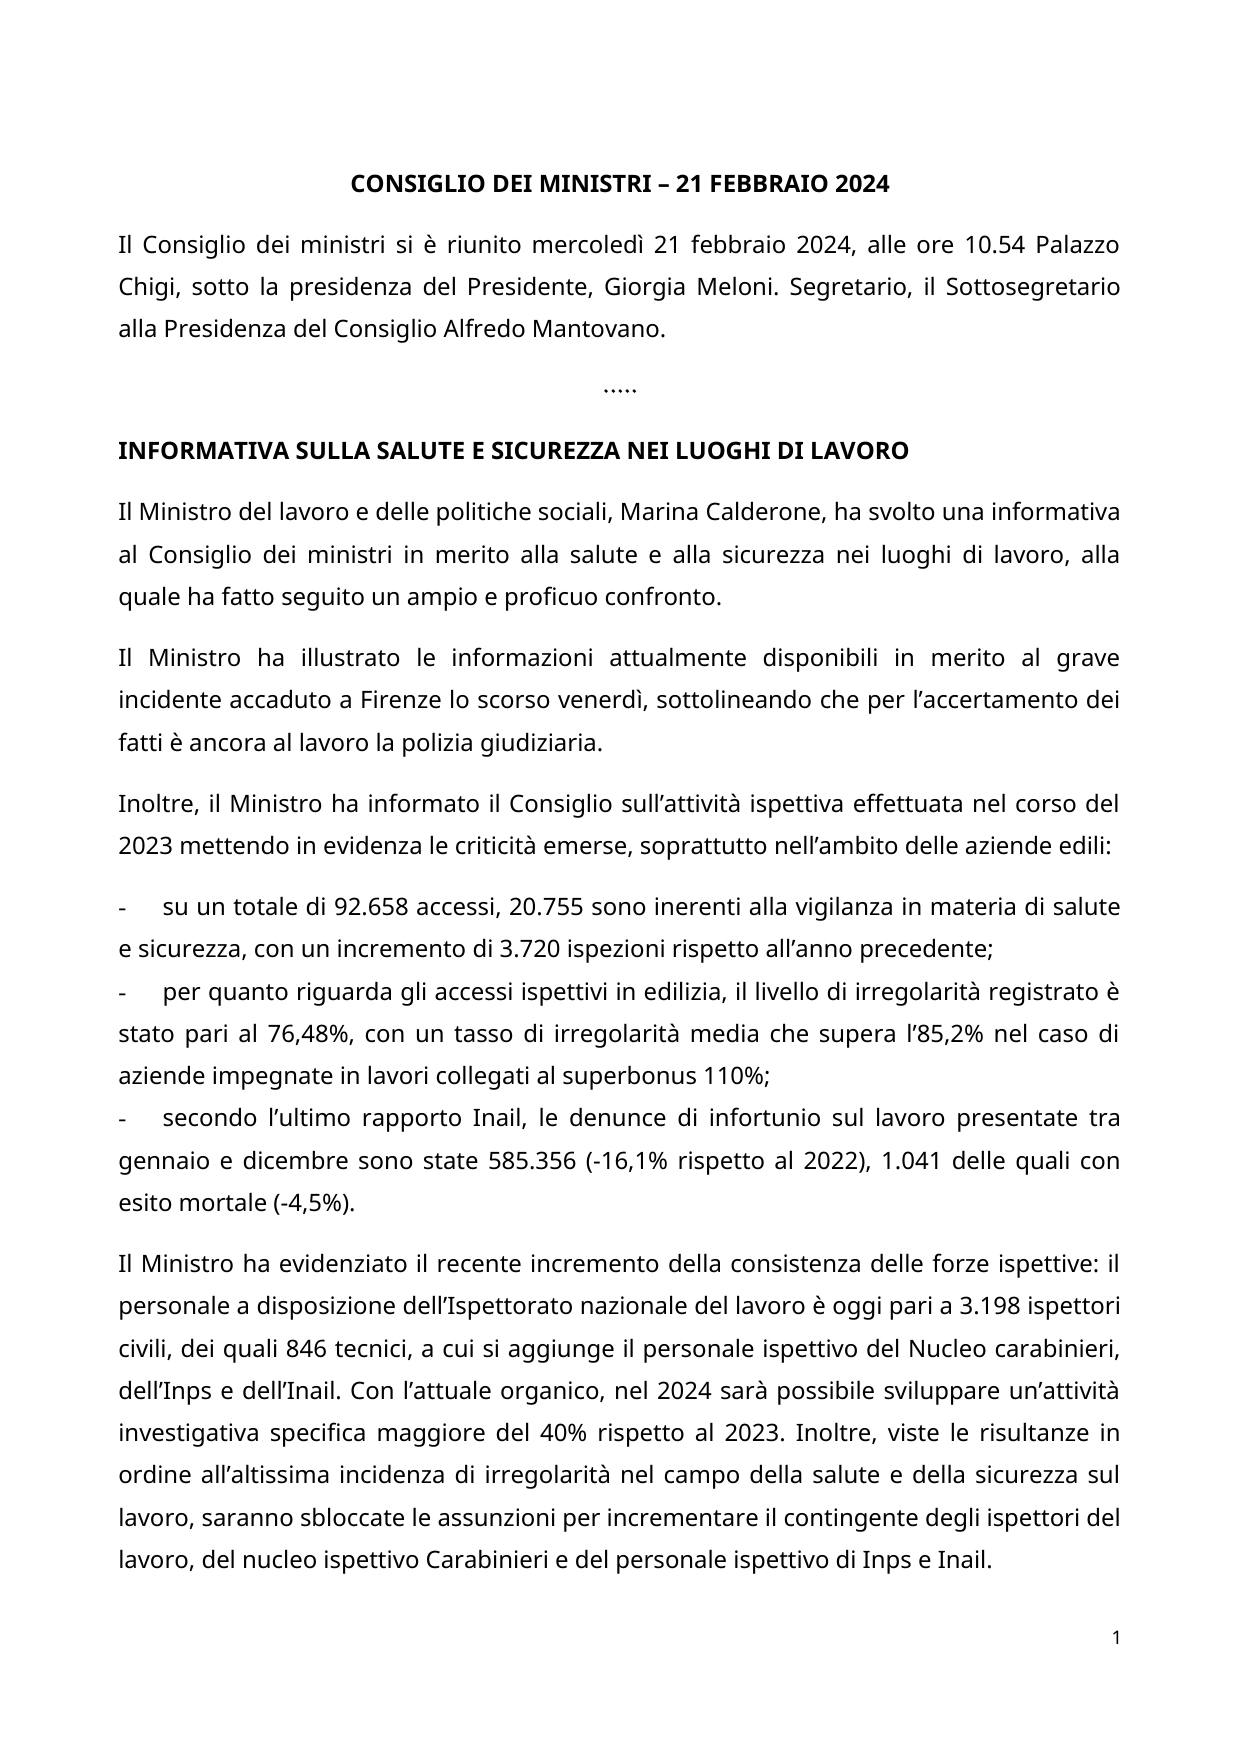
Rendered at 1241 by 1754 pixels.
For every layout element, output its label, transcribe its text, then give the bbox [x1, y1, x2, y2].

text CONSIGLIO DEI MINISTRI – 21 FEBBRAIO 2024 [118, 166, 1122, 199]
text Il Ministro ha illustrato le informazioni attualmente disponibili in merito al grave incidente accaduto a Firenze lo scorso venerdì, sottolineando che per l’accertamento dei fatti è ancora al lavoro la polizia giudiziaria. [118, 641, 1122, 758]
text Il Ministro del lavoro e delle politiche sociali, Marina Calderone, ha svolto una informativa al Consiglio dei ministri in merito alla salute e alla sicurezza nei luoghi di lavoro, alla quale ha fatto seguito un ampio e proficuo confronto. [118, 495, 1122, 612]
text Inoltre, il Ministro ha informato il Consiglio sull’attività ispettiva effettuata nel corso del 2023 mettendo in evidenza le criticità emerse, soprattutto nell’ambito delle aziende edili: [118, 786, 1122, 861]
list secondo l’ultimo rapporto Inail, le denunce di infortunio sul lavoro presentate tra gennaio e dicembre sono state 585.356 (-16,1% rispetto al 2022), 1.041 delle quali con esito mortale (-4,5%). [118, 1139, 1122, 1256]
text Il Consiglio dei ministri si è riunito mercoledì 21 febbraio 2024, alle ore 10.54 Palazzo Chigi, sotto la presidenza del Presidente, Giorgia Meloni. Segretario, il Sottosegretario alla Presidenza del Consiglio Alfredo Mantovano. [118, 227, 1122, 344]
list per quanto riguarda gli accessi ispettivi in edilizia, il livello di irregolarità registrato è stato pari al 76,48%, con un tasso di irregolarità media che supera l’85,2% nel caso di aziende impegnate in lavori collegati al superbonus 110%; [118, 993, 1122, 1110]
text ٠٠٠٠٠ [118, 373, 1122, 406]
text Il Ministro ha evidenziato il recente incremento della consistenza delle forze ispettive: il personale a disposizione dell’Ispettorato nazionale del lavoro è oggi pari a 3.198 ispettori civili, dei quali 846 tecnici, a cui si aggiunge il personale ispettivo del Nucleo carabinieri, dell’Inps e dell’Inail. Con l’attuale organico, nel 2024 sarà possibile sviluppare un’attività investigativa specifica maggiore del 40% rispetto al 2023. Inoltre, viste le risultanze in ordine all’altissima incidenza di irregolarità nel campo della salute e della sicurezza sul lavoro, saranno sbloccate le assunzioni per incrementare il contingente degli ispettori del lavoro, del nucleo ispettivo Carabinieri e del personale ispettivo di Inps e Inail. [118, 1284, 1122, 1613]
text INFORMATIVA SULLA SALUTE E SICUREZZA NEI LUOGHI DI LAVORO [118, 434, 1122, 467]
list su un totale di 92.658 accessi, 20.755 sono inerenti alla vigilanza in materia di salute e sicurezza, con un incremento di 3.720 ispezioni rispetto all’anno precedente; [118, 890, 1122, 964]
